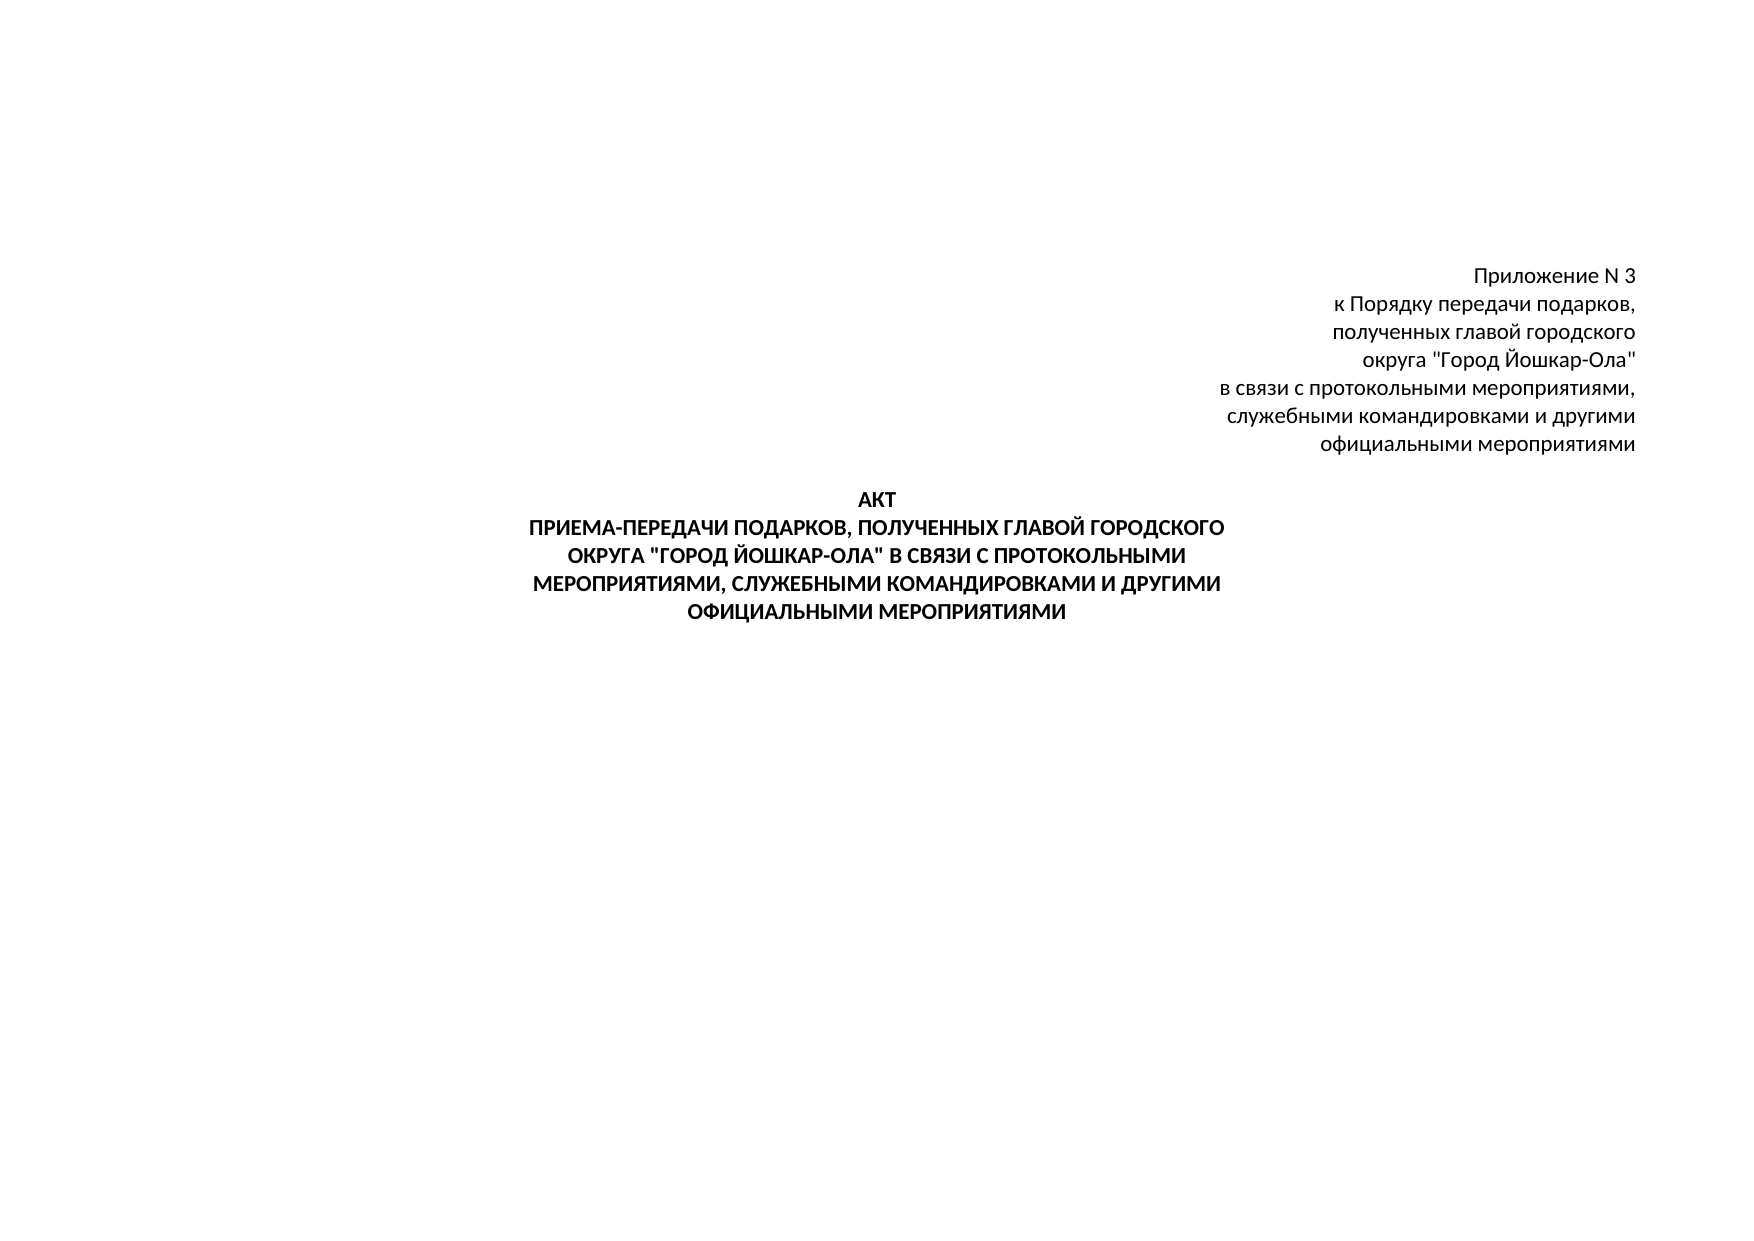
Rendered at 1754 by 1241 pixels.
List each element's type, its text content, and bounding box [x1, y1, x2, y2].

text МЕРОПРИЯТИЯМИ, СЛУЖЕБНЫМИ КОМАНДИРОВКАМИ И ДРУГИМИ [118, 569, 1636, 597]
text полученных главой городского [118, 317, 1636, 345]
text служебными командировками и другими [118, 401, 1636, 429]
text ОКРУГА "ГОРОД ЙОШКАР-ОЛА" В СВЯЗИ С ПРОТОКОЛЬНЫМИ [118, 541, 1636, 569]
text ПРИЕМА-ПЕРЕДАЧИ ПОДАРКОВ, ПОЛУЧЕННЫХ ГЛАВОЙ ГОРОДСКОГО [118, 513, 1636, 541]
text Приложение N 3 [118, 261, 1636, 289]
text к Порядку передачи подарков, [118, 289, 1636, 317]
text официальными мероприятиями [118, 429, 1636, 457]
text округа "Город Йошкар-Ола" [118, 345, 1636, 373]
text ОФИЦИАЛЬНЫМИ МЕРОПРИЯТИЯМИ [118, 597, 1636, 626]
text в связи с протокольными мероприятиями, [118, 373, 1636, 401]
text АКТ [118, 485, 1636, 513]
